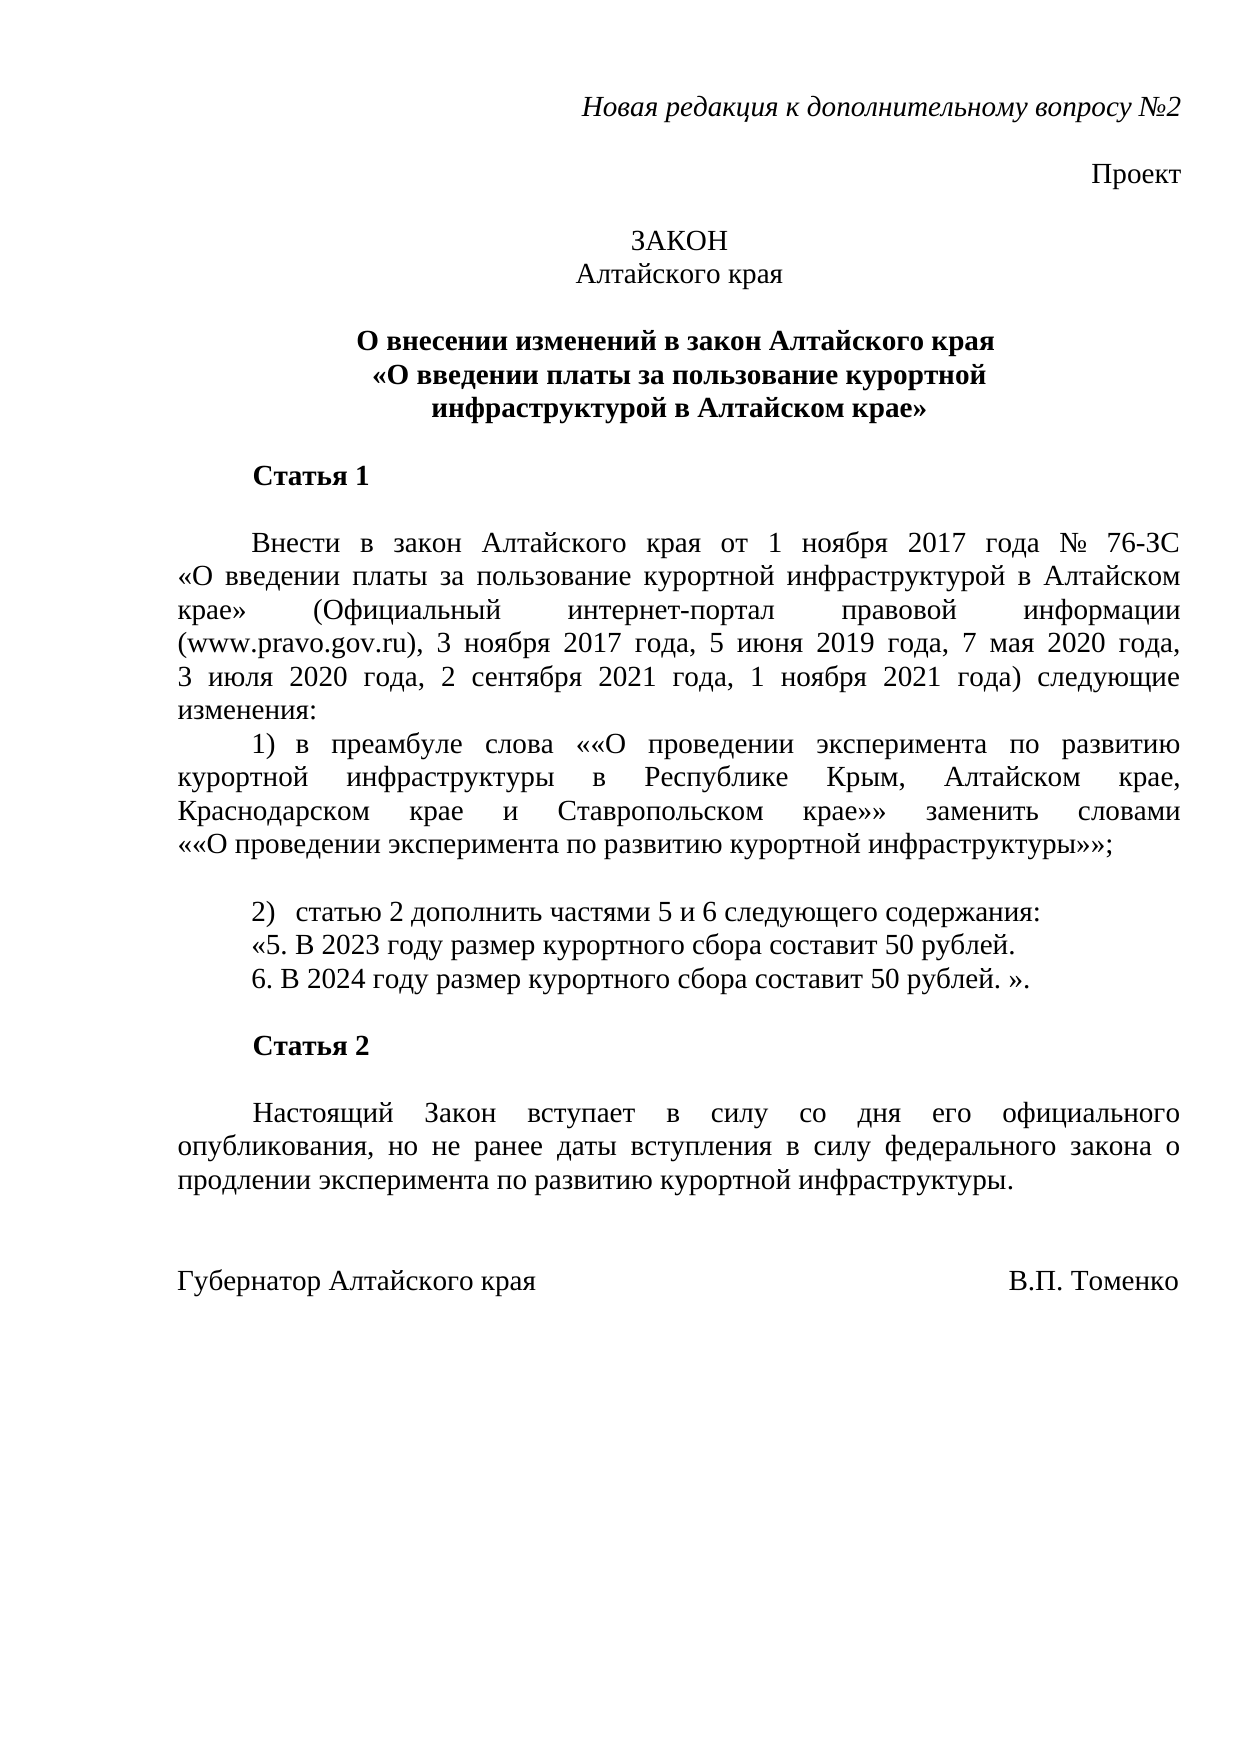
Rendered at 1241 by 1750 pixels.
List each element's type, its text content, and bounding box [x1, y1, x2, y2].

text ЗАКОН [177, 223, 1181, 256]
text Статья 1 [177, 458, 1181, 491]
text Алтайского края [177, 256, 1181, 290]
text Проект [177, 156, 1181, 189]
text «5. В 2023 году размер курортного сбора составит 50 рублей. [177, 927, 1181, 961]
text Статья 2 [177, 1028, 1181, 1061]
text О внесении изменений в закон Алтайского края «О введении платы за пользование курортной инфраструктурой в Алтайском крае» [251, 323, 1107, 424]
text Настоящий Закон вступает в силу со дня его официального опубликования, но не ранее даты вступления в силу федерального закона о продлении эксперимента по развитию курортной инфраструктуры. [177, 1095, 1181, 1196]
text Новая редакция к дополнительному вопросу №2 [177, 89, 1181, 122]
text Внести в закон Алтайского края от 1 ноября 2017 года № 76-ЗС «О введении платы за пользование курортной инфраструктурой в Алтайском крае» (Официальный интернет-портал правовой информации (www.pravo.gov.ru), 3 ноября 2017 года, 5 июня 2019 года, 7 мая 2020 года, 3 июля 2020 года, 2 сентября 2021 года, 1 ноября 2021 года) следующие изменения: [177, 525, 1181, 726]
table_header Губернатор Алтайского края [163, 1263, 652, 1330]
table_header В.П. Томенко [652, 1263, 1181, 1330]
list статью 2 дополнить частями 5 и 6 следующего содержания: [177, 894, 1181, 927]
text 6. В 2024 году размер курортного сбора составит 50 рублей. ». [177, 961, 1181, 994]
list в преамбуле слова ««О проведении эксперимента по развитию курортной инфраструктуры в Республике Крым, Алтайском крае, Краснодарском крае и Ставропольском крае»» заменить словами ««О проведении эксперимента по развитию курортной инфраструктуры»»; [177, 726, 1181, 860]
